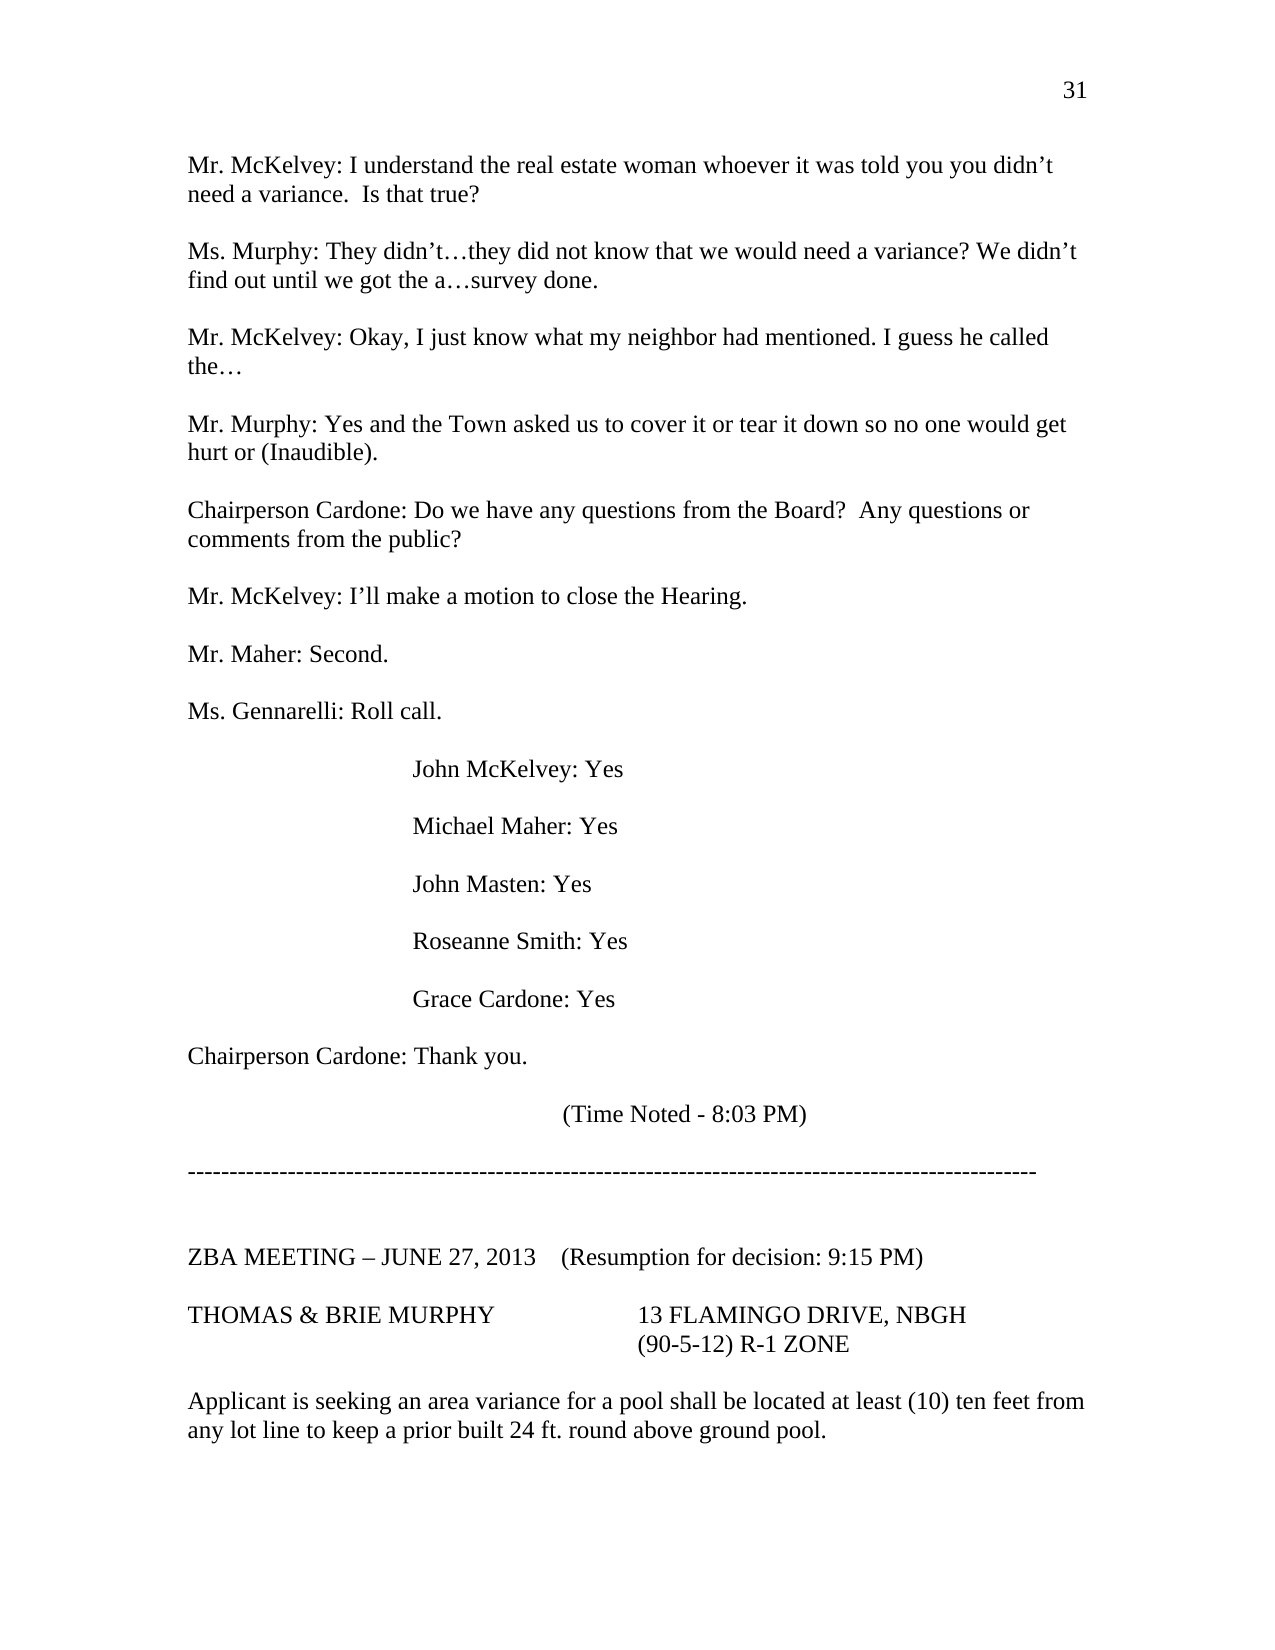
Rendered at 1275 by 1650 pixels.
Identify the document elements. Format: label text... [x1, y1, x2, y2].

text ZBA MEETING – JUNE 27, 2013 (Resumption for decision: 9:15 PM) [187, 1242, 1050, 1271]
text Michael Maher: Yes [187, 811, 1087, 840]
text (Time Noted - 8:03 PM) [187, 1099, 1087, 1127]
text Applicant is seeking an area variance for a pool shall be located at least (10) ten feet from any lot line to keep a prior built 24 ft. round above ground pool. [187, 1386, 1087, 1444]
text Ms. Murphy: They didn’t…they did not know that we would need a variance? We didn’t find out until we got the a…survey done. [187, 236, 1087, 294]
text Mr. McKelvey: I’ll make a motion to close the Hearing. [187, 581, 1087, 610]
text John McKelvey: Yes [187, 754, 1087, 782]
text Grace Cardone: Yes [187, 984, 1087, 1012]
text Mr. McKelvey: I understand the real estate woman whoever it was told you you didn’t need a variance. Is that true? [187, 150, 1087, 207]
text Chairperson Cardone: Thank you. [187, 1041, 1087, 1070]
text Mr. Maher: Second. [187, 639, 1087, 667]
text Roseanne Smith: Yes [187, 926, 1087, 955]
text Chairperson Cardone: Do we have any questions from the Board? Any questions or comments from the public? [187, 495, 1087, 552]
text ------------------------------------------------------------------------------------------------------ [187, 1156, 1087, 1185]
text Ms. Gennarelli: Roll call. [187, 696, 1087, 725]
text Mr. McKelvey: Okay, I just know what my neighbor had mentioned. I guess he called the… [187, 322, 1087, 380]
text Mr. Murphy: Yes and the Town asked us to cover it or tear it down so no one would get hurt or (Inaudible). [187, 409, 1087, 466]
text THOMAS & BRIE MURPHY 13 FLAMINGO DRIVE, NBGH [187, 1300, 1087, 1329]
text (90-5-12) R-1 ZONE [187, 1329, 1087, 1357]
text John Masten: Yes [187, 869, 1087, 897]
